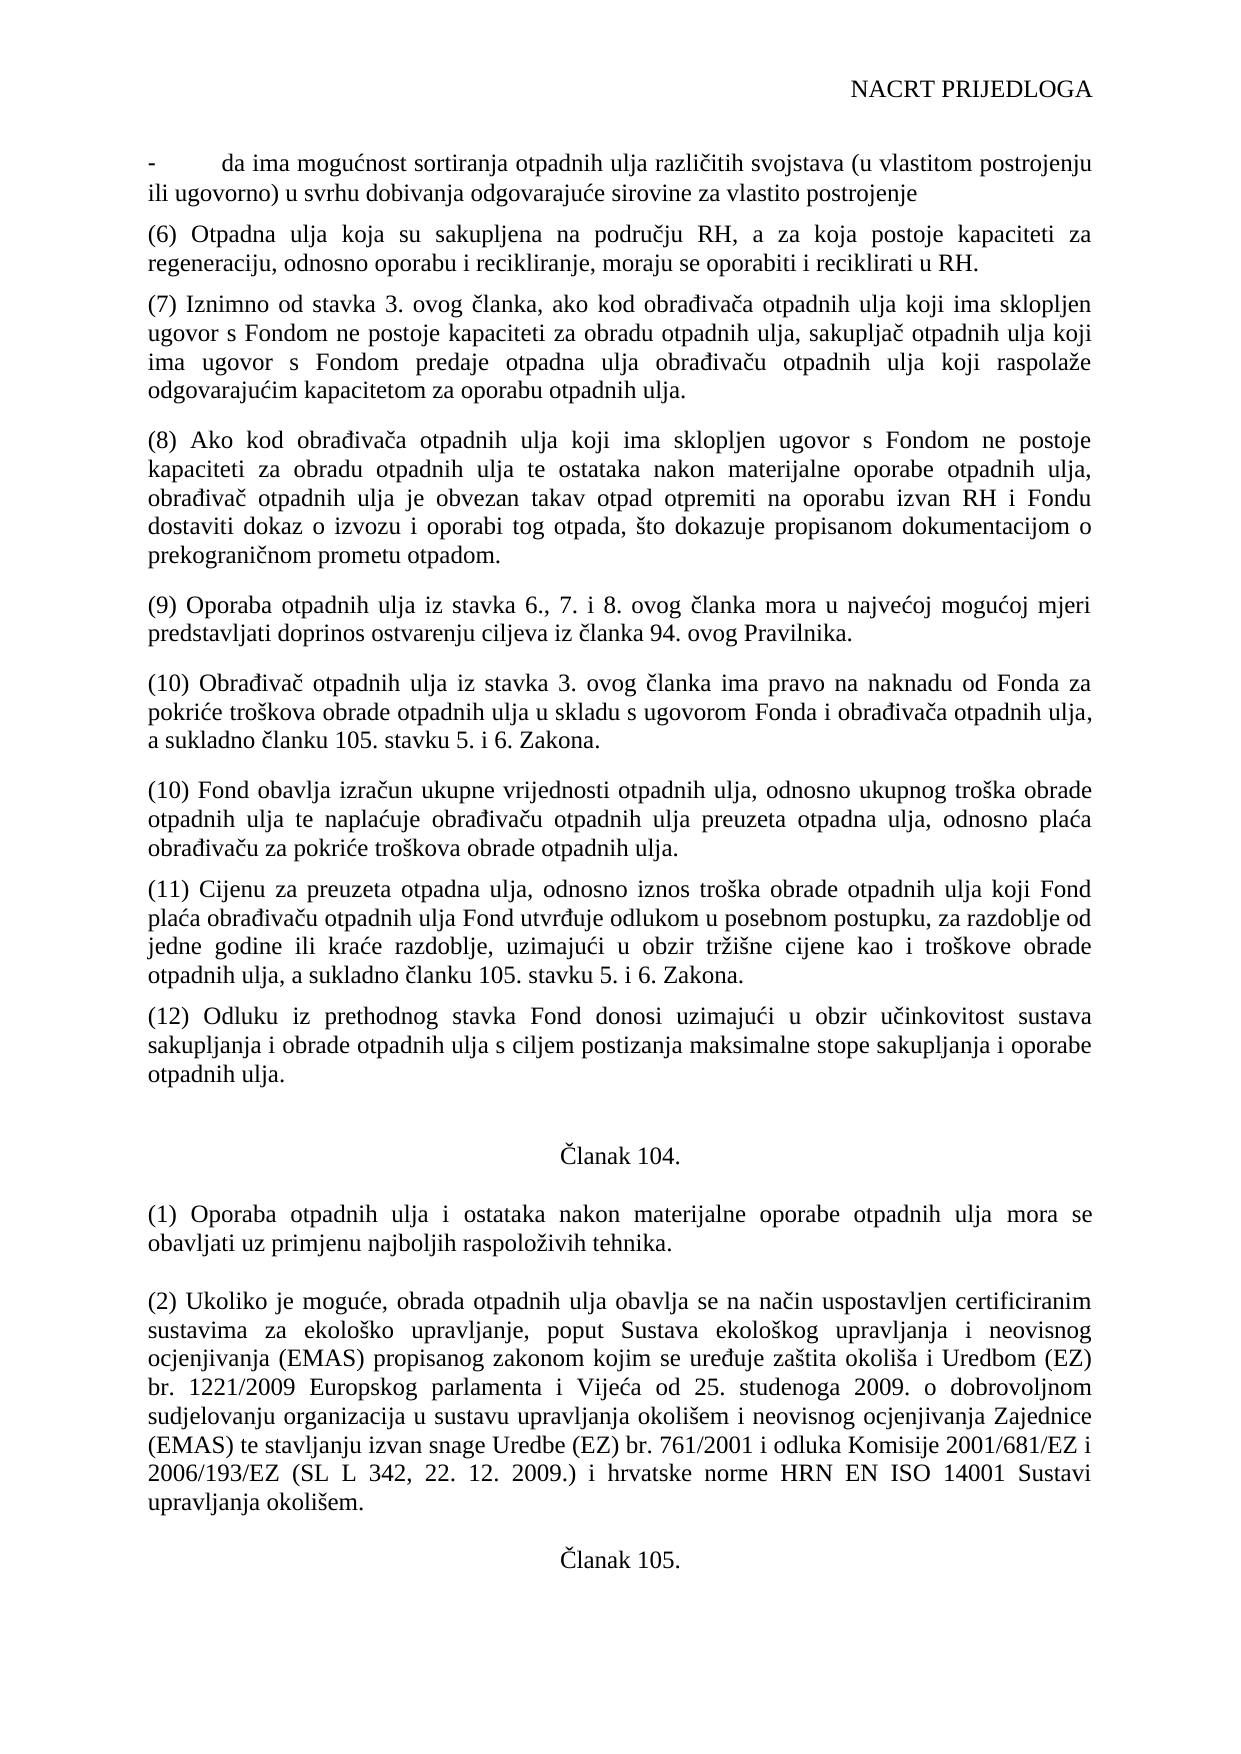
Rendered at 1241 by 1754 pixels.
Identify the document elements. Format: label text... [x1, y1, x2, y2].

text (9) Oporaba otpadnih ulja iz stavka 6., 7. i 8. ovog članka mora u najvećoj mogućoj mjeri predstavljati doprinos ostvarenju ciljeva iz članka 94. ovog Pravilnika. [148, 590, 1093, 647]
text (12) Odluku iz prethodnog stavka Fond donosi uzimajući u obzir učinkovitost sustava sakupljanja i obrade otpadnih ulja s ciljem postizanja maksimalne stope sakupljanja i oporabe otpadnih ulja. [148, 1001, 1093, 1088]
text (6) Otpadna ulja koja su sakupljena na području RH, a za koja postoje kapaciteti za regeneraciju, odnosno oporabu i recikliranje, moraju se oporabiti i reciklirati u RH. [148, 219, 1093, 277]
text (10) Fond obavlja izračun ukupne vrijednosti otpadnih ulja, odnosno ukupnog troška obrade otpadnih ulja te naplaćuje obrađivaču otpadnih ulja preuzeta otpadna ulja, odnosno plaća obrađivaču za pokriće troškova obrade otpadnih ulja. [148, 775, 1093, 861]
text (7) Iznimno od stavka 3. ovog članka, ako kod obrađivača otpadnih ulja koji ima sklopljen ugovor s Fondom ne postoje kapaciteti za obradu otpadnih ulja, sakupljač otpadnih ulja koji ima ugovor s Fondom predaje otpadna ulja obrađivaču otpadnih ulja koji raspolaže odgovarajućim kapacitetom za oporabu otpadnih ulja. [148, 289, 1093, 404]
text (10) Obrađivač otpadnih ulja iz stavka 3. ovog članka ima pravo na naknadu od Fonda za pokriće troškova obrade otpadnih ulja u skladu s ugovorom Fonda i obrađivača otpadnih ulja, a sukladno članku 105. stavku 5. i 6. Zakona. [148, 668, 1093, 754]
text (2) Ukoliko je moguće, obrada otpadnih ulja obavlja se na način uspostavljen certificiranim sustavima za ekološko upravljanje, poput Sustava ekološkog upravljanja i neovisnog ocjenjivanja (EMAS) propisanog zakonom kojim se uređuje zaštita okoliša i Uredbom (EZ) br. 1221/2009 Europskog parlamenta i Vijeća od 25. studenoga 2009. o dobrovoljnom sudjelovanju organizacija u sustavu upravljanja okolišem i neovisnog ocjenjivanja Zajednice (EMAS) te stavljanju izvan snage Uredbe (EZ) br. 761/2001 i odluka Komisije 2001/681/EZ i 2006/193/EZ (SL L 342, 22. 12. 2009.) i hrvatske norme HRN EN ISO 14001 Sustavi upravljanja okolišem. [148, 1286, 1093, 1516]
text (8) Ako kod obrađivača otpadnih ulja koji ima sklopljen ugovor s Fondom ne postoje kapaciteti za obradu otpadnih ulja te ostataka nakon materijalne oporabe otpadnih ulja, obrađivač otpadnih ulja je obvezan takav otpad otpremiti na oporabu izvan RH i Fondu dostaviti dokaz o izvozu i oporabi tog otpada, što dokazuje propisanom dokumentacijom o prekograničnom prometu otpadom. [148, 425, 1093, 569]
text (11) Cijenu za preuzeta otpadna ulja, odnosno iznos troška obrade otpadnih ulja koji Fond plaća obrađivaču otpadnih ulja Fond utvrđuje odlukom u posebnom postupku, za razdoblje od jedne godine ili kraće razdoblje, uzimajući u obzir tržišne cijene kao i troškove obrade otpadnih ulja, a sukladno članku 105. stavku 5. i 6. Zakona. [148, 874, 1093, 989]
text Članak 104. [148, 1141, 1093, 1170]
text (1) Oporaba otpadnih ulja i ostataka nakon materijalne oporabe otpadnih ulja mora se obavljati uz primjenu najboljih raspoloživih tehnika. [148, 1199, 1093, 1257]
text Članak 105. [148, 1545, 1093, 1574]
list da ima mogućnost sortiranja otpadnih ulja različitih svojstava (u vlastitom postrojenju ili ugovorno) u svrhu dobivanja odgovarajuće sirovine za vlastito postrojenje [148, 148, 1093, 207]
